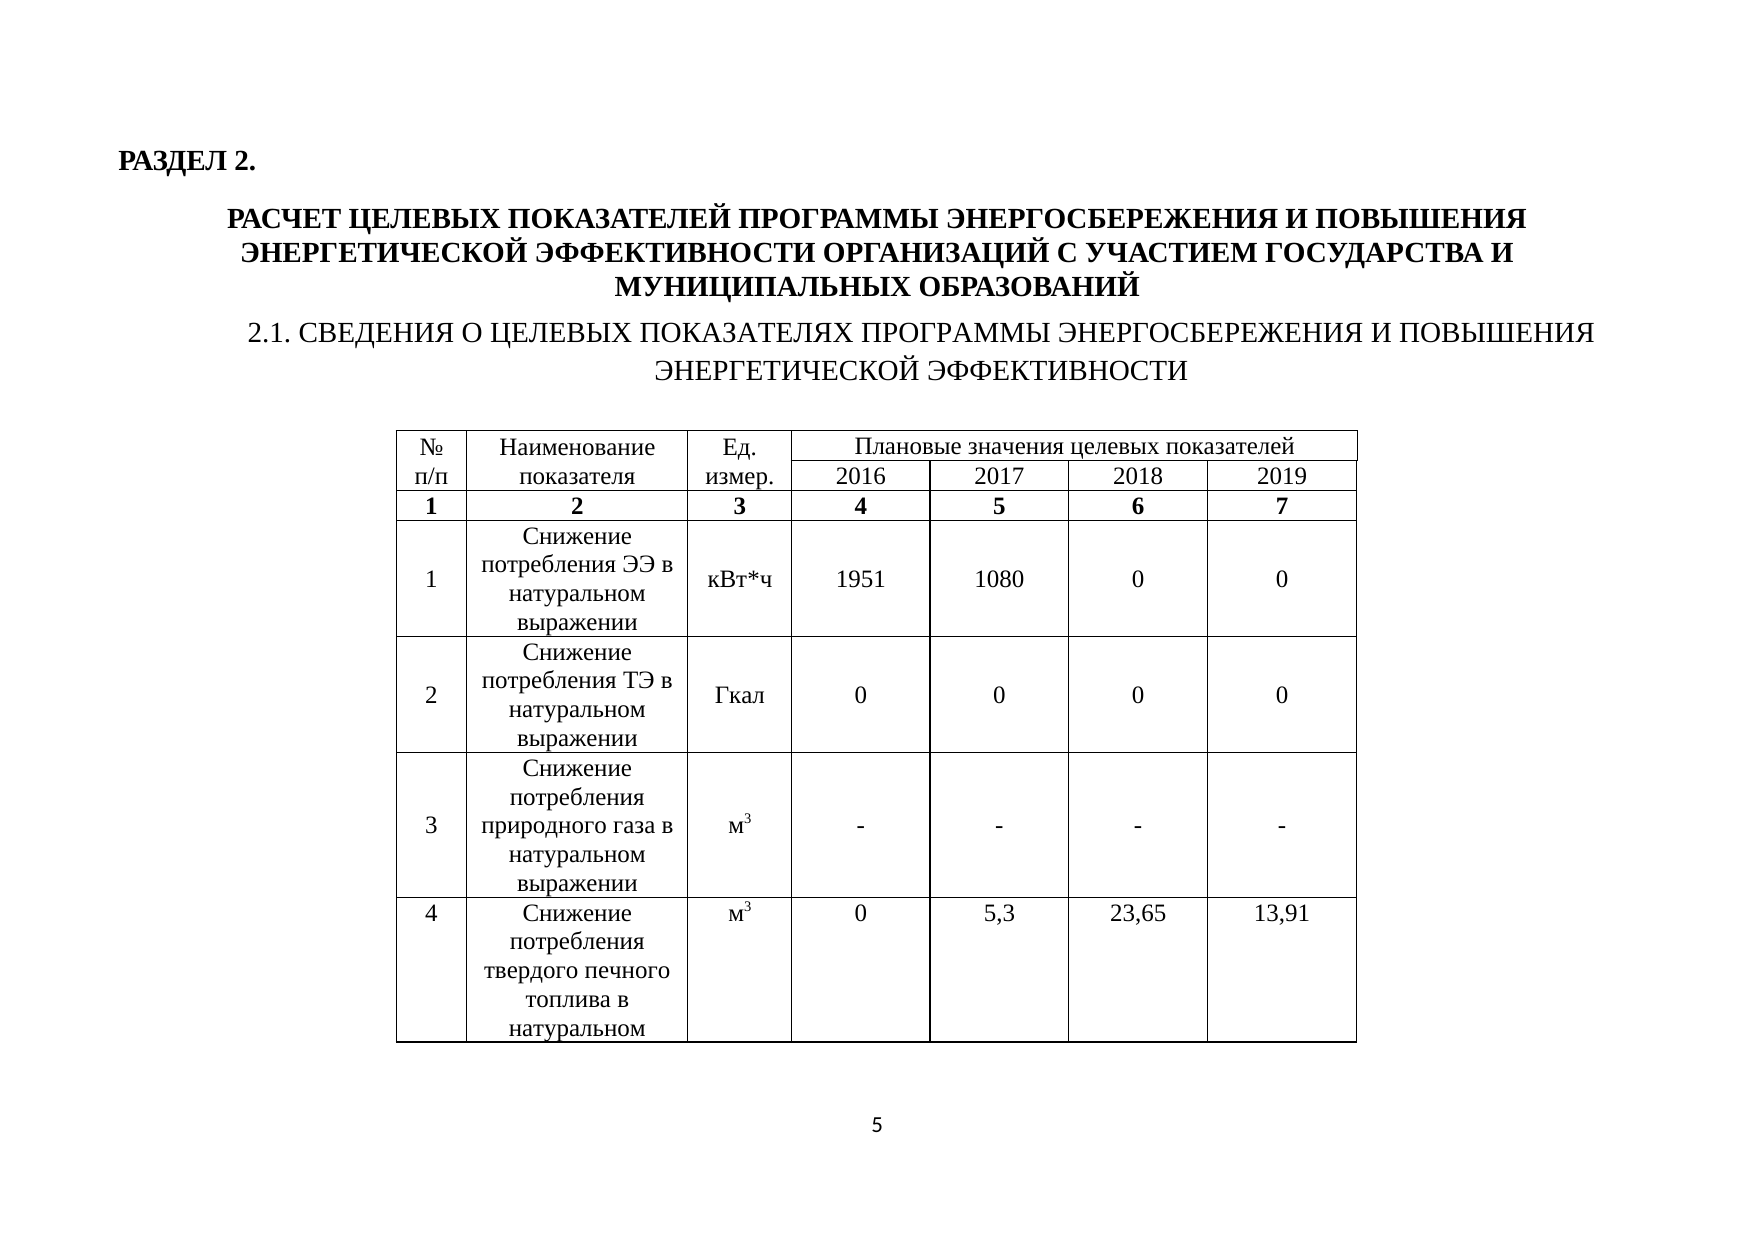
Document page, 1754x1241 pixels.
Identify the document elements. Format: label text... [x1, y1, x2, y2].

table_cell 1 [397, 521, 466, 636]
table_cell 5 [931, 491, 1068, 520]
subtitle РАСЧЕТ ЦЕЛЕВЫХ ПОКАЗАТЕЛЕЙ ПРОГРАММЫ ЭНЕРГОСБЕРЕЖЕНИЯ И ПОВЫШЕНИЯ ЭНЕРГЕТИЧЕСКОЙ ЭФФЕКТИВНОСТИ ОРГАНИЗАЦИЙ С УЧАСТИЕМ ГОСУДАРСТВА И МУНИЦИПАЛЬНЫХ ОБРАЗОВАНИЙ [118, 202, 1636, 302]
table_cell 3 [397, 753, 466, 897]
table_cell 2017 [931, 461, 1068, 490]
table_cell 2 [467, 491, 687, 520]
table_cell 4 [397, 898, 466, 1041]
table_cell - [792, 753, 929, 897]
table_header Плановые значения целевых показателей [792, 431, 1357, 460]
table_cell 1 [397, 491, 466, 520]
table_cell 1080 [931, 521, 1068, 636]
subtitle РАЗДЕЛ 2. [118, 143, 1636, 177]
table_cell 3 [688, 491, 791, 520]
table_cell 2018 [1069, 461, 1207, 490]
table_cell - [931, 753, 1068, 897]
table_cell м3 [688, 753, 791, 897]
table_cell 0 [931, 637, 1068, 752]
table_cell Снижение потребления ЭЭ в натуральном выражении [467, 521, 687, 636]
table_header Ед. измер. [688, 431, 791, 490]
table_cell 13,91 [1208, 898, 1356, 1041]
table_cell 0 [792, 637, 929, 752]
table_cell 2019 [1208, 461, 1356, 490]
table_cell 4 [792, 491, 929, 520]
table_cell 1951 [792, 521, 929, 636]
table_cell Снижение потребления ТЭ в натуральном выражении [467, 637, 687, 752]
table_header Наименование показателя [467, 431, 687, 490]
table_cell 0 [1208, 521, 1356, 636]
table_cell кВт*ч [688, 521, 791, 636]
table_cell 23,65 [1069, 898, 1207, 1041]
table_cell 2 [397, 637, 466, 752]
table_cell 7 [1208, 491, 1356, 520]
table_cell Снижение потребления природного газа в натуральном выражении [467, 753, 687, 897]
table_cell Гкал [688, 637, 791, 752]
table_cell 5,3 [931, 898, 1068, 1041]
table_cell - [1208, 753, 1356, 897]
table_cell 2016 [792, 461, 929, 490]
table_cell 0 [1208, 637, 1356, 752]
table_cell 0 [792, 898, 929, 1041]
table_cell 0 [1069, 521, 1207, 636]
text 2.1. СВЕДЕНИЯ О ЦЕЛЕВЫХ ПОКАЗАТЕЛЯХ ПРОГРАММЫ ЭНЕРГОСБЕРЕЖЕНИЯ И ПОВЫШЕНИЯ ЭНЕРГЕТИЧЕСКОЙ ЭФФЕКТИВНОСТИ [207, 315, 1636, 387]
table_cell 0 [1069, 637, 1207, 752]
table_cell 6 [1069, 491, 1207, 520]
table_cell м3 [688, 898, 791, 1041]
table_cell - [1069, 753, 1207, 897]
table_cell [467, 898, 687, 1041]
table_header № п/п [397, 431, 466, 490]
